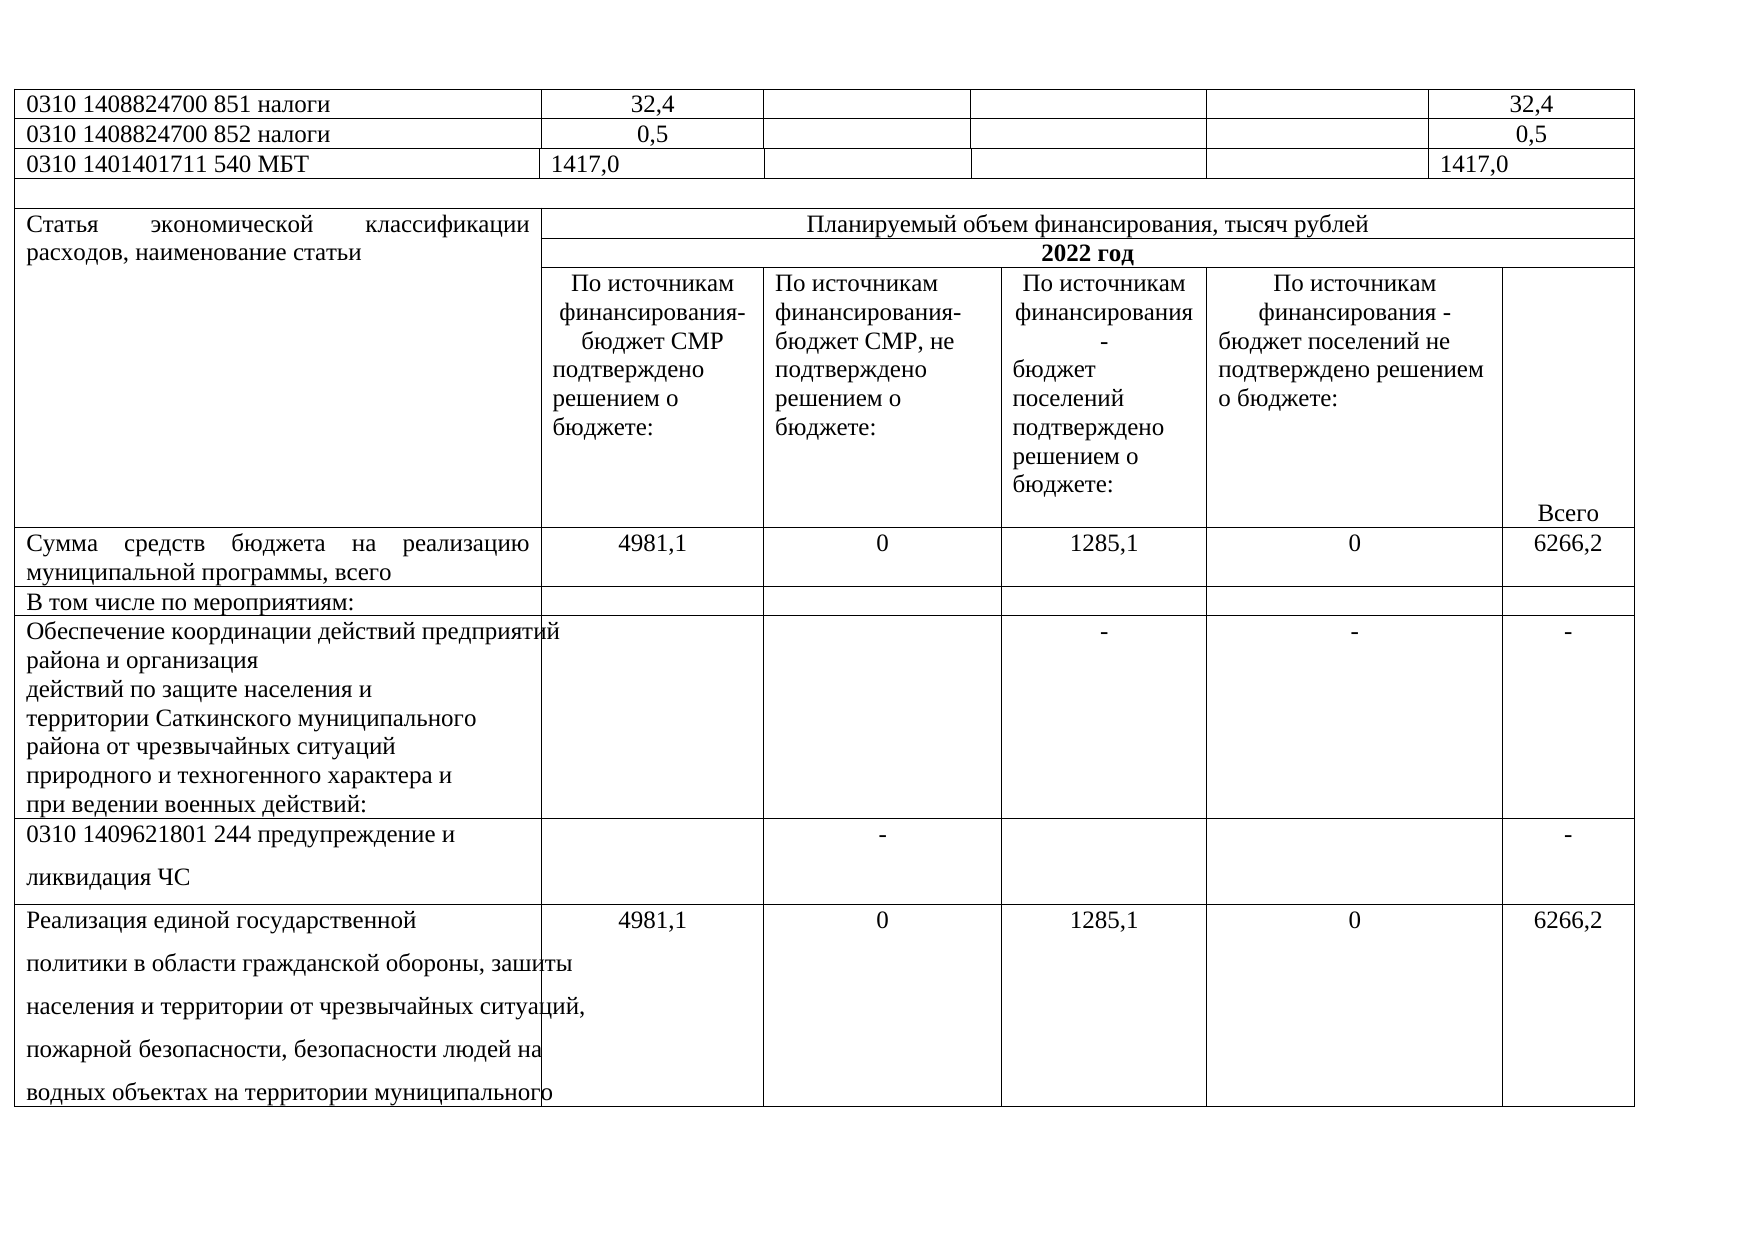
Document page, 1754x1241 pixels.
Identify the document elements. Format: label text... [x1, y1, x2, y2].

table_cell 1417,0 [1429, 149, 1634, 178]
table_cell По источникам финансирования- бюджет СМР подтверждено решением о бюджете: [542, 268, 763, 527]
table_cell Сумма средств бюджета на реализацию муниципальной программы, всего [15, 528, 541, 586]
table_cell [1207, 819, 1502, 904]
table_cell 0,5 [1429, 119, 1634, 148]
table_cell [1207, 149, 1428, 178]
table_cell [542, 819, 763, 904]
table_cell [971, 90, 1206, 118]
table_cell [1002, 587, 1206, 615]
table_cell - [1503, 819, 1634, 904]
table_cell 0 [764, 905, 1001, 1106]
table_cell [15, 905, 541, 1106]
table_cell [972, 149, 1206, 178]
table_cell 32,4 [1429, 90, 1634, 118]
table_cell [1002, 819, 1206, 904]
table_cell 1285,1 [1002, 905, 1206, 1106]
table_cell [764, 616, 1001, 818]
table_cell [542, 616, 763, 818]
table_cell Всего [1503, 268, 1634, 527]
table_cell 0310 1409621801 244 предупреждение и ликвидация ЧС [15, 819, 541, 904]
table_cell 0310 1408824700 851 налоги [15, 90, 541, 118]
table_cell [1207, 90, 1428, 118]
table_cell [764, 119, 970, 148]
table_cell [1207, 119, 1428, 148]
table_cell [1503, 587, 1634, 615]
table_cell 0310 1408824700 852 налоги [15, 119, 541, 148]
table_cell По источникам финансирования - бюджет поселений подтверждено решением о бюджете: [1002, 268, 1206, 527]
table_cell 1417,0 [540, 149, 764, 178]
table_cell 6266,2 [1503, 528, 1634, 586]
table_cell Статья экономической классификации расходов, наименование статьи [15, 209, 541, 527]
table_cell [764, 587, 1001, 615]
table_cell Планируемый объем финансирования, тысяч рублей [542, 209, 1634, 237]
table_cell 2022 год [542, 239, 1634, 267]
table_cell - [1503, 616, 1634, 818]
table_cell В том числе по мероприятиям: [15, 587, 541, 615]
table_cell - [1207, 616, 1502, 818]
table_cell По источникам финансирования- бюджет СМР, не подтверждено решением о бюджете: [764, 268, 1001, 527]
table_cell 0,5 [542, 119, 763, 148]
table_cell [764, 90, 970, 118]
table_cell 4981,1 [542, 528, 763, 586]
table_cell 0310 1401401711 540 МБТ [15, 149, 539, 178]
table_cell [765, 149, 971, 178]
table_cell 4981,1 [542, 905, 763, 1106]
table_cell [971, 119, 1206, 148]
table_cell По источникам финансирования - бюджет поселений не подтверждено решением о бюджете: [1207, 268, 1502, 527]
table_cell 0 [1207, 528, 1502, 586]
table_cell [1207, 587, 1502, 615]
table_cell 0 [764, 528, 1001, 586]
table_cell [542, 587, 763, 615]
table_cell 1285,1 [1002, 528, 1206, 586]
table_cell 0 [1207, 905, 1502, 1106]
table_cell - [764, 819, 1001, 904]
table_cell Обеспечение координации действий предприятий района и организация действий по защите населения и территории Саткинского муниципального района от чрезвычайных ситуаций природного и техногенного характера и при ведении военных действий: [15, 616, 541, 818]
table_cell - [1002, 616, 1206, 818]
table_cell [15, 179, 1634, 208]
table_cell 32,4 [542, 90, 763, 118]
table_cell 6266,2 [1503, 905, 1634, 1106]
